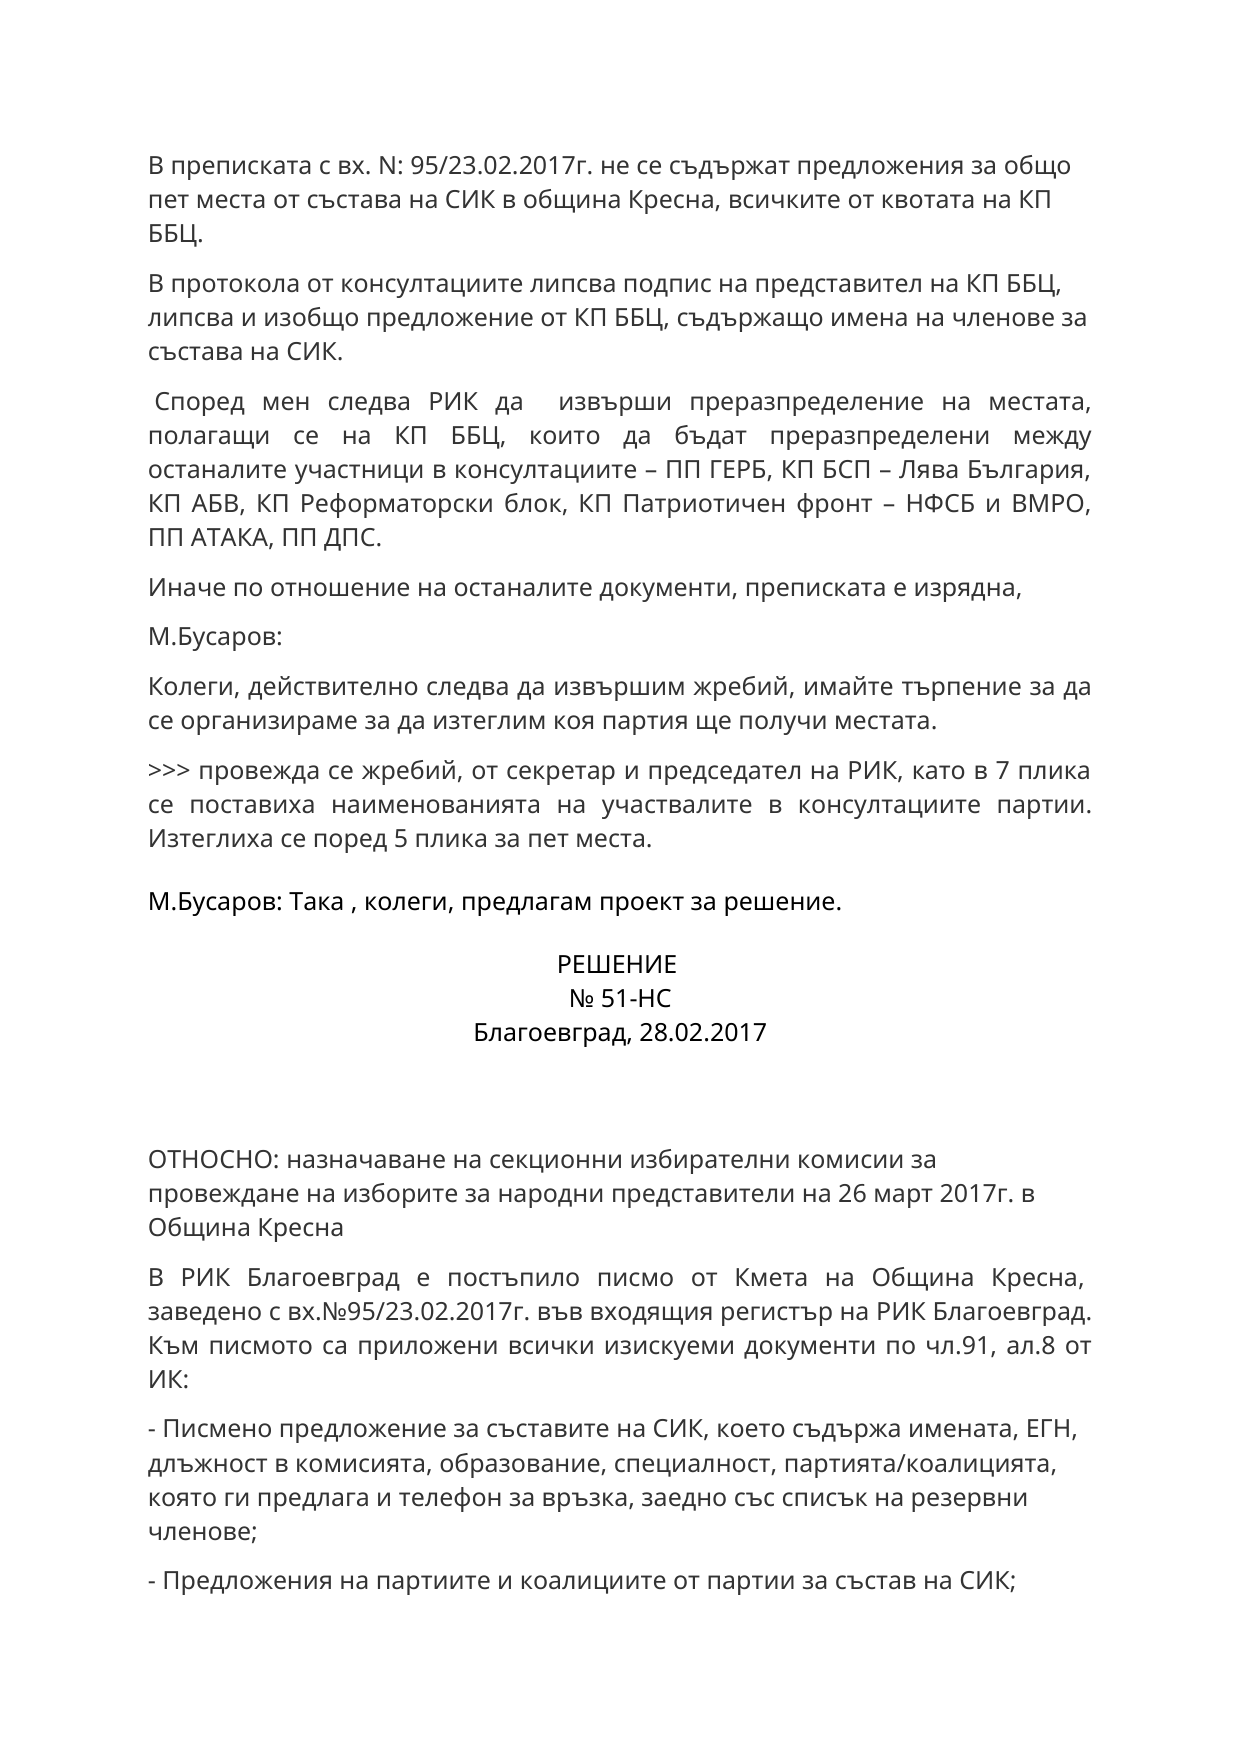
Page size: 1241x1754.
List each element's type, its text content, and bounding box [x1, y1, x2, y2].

text ОТНОСНО: назначаване на секционни избирателни комисии за провеждане на изборите за народни представители на 26 март 2017г. в Община Кресна [148, 1141, 1093, 1244]
text В преписката с вх. N: 95/23.02.2017г. не се съдържат предложения за общо пет места от състава на СИК в община Кресна, всичките от квотата на КП ББЦ. [148, 148, 1093, 250]
text В протокола от консултациите липсва подпис на представител на КП ББЦ, липсва и изобщо предложение от КП ББЦ, съдържащо имена на членове за състава на СИК. [148, 265, 1093, 368]
text М.Бусаров: [148, 619, 1093, 653]
title РЕШЕНИЕ № 51-НС Благоевград, 28.02.2017 [148, 947, 1093, 1049]
text Иначе по отношение на останалите документи, преписката е изрядна, [148, 569, 1093, 603]
text М.Бусаров: Така , колеги, предлагам проект за решение. [148, 884, 1093, 918]
text - Писмено предложение за съставите на СИК, което съдържа имената, ЕГН, длъжност в комисията, образование, специалност, партията/коалицията, която ги предлага и телефон за връзка, заедно със списък на резервни членове; [148, 1411, 1093, 1547]
text - Предложения на партиите и коалициите от партии за състав на СИК; [148, 1563, 1093, 1597]
text В РИК Благоевград е постъпило писмо от Кмета на Община Кресна, заведено с вх.№95/23.02.2017г. във входящия регистър на РИК Благоевград. Към писмото са приложени всички изискуеми документи по чл.91, ал.8 от ИК: [148, 1259, 1093, 1396]
text Колеги, действително следва да извършим жребий, имайте търпение за да се организираме за да изтеглим коя партия ще получи местата. [148, 668, 1093, 737]
text Според мен следва РИК да извърши преразпределение на местата, полагащи се на КП ББЦ, които да бъдат преразпределени между останалите участници в консултациите – ПП ГЕРБ, КП БСП – Лява България, КП АБВ, КП Реформаторски блок, КП Патриотичен фронт – НФСБ и ВМРО, ПП АТАКА, ПП ДПС. [148, 383, 1093, 553]
text >>> провежда се жребий, от секретар и председател на РИК, като в 7 плика се поставиха наименованията на участвалите в консултациите партии. Изтеглиха се поред 5 плика за пет места. [148, 752, 1093, 854]
